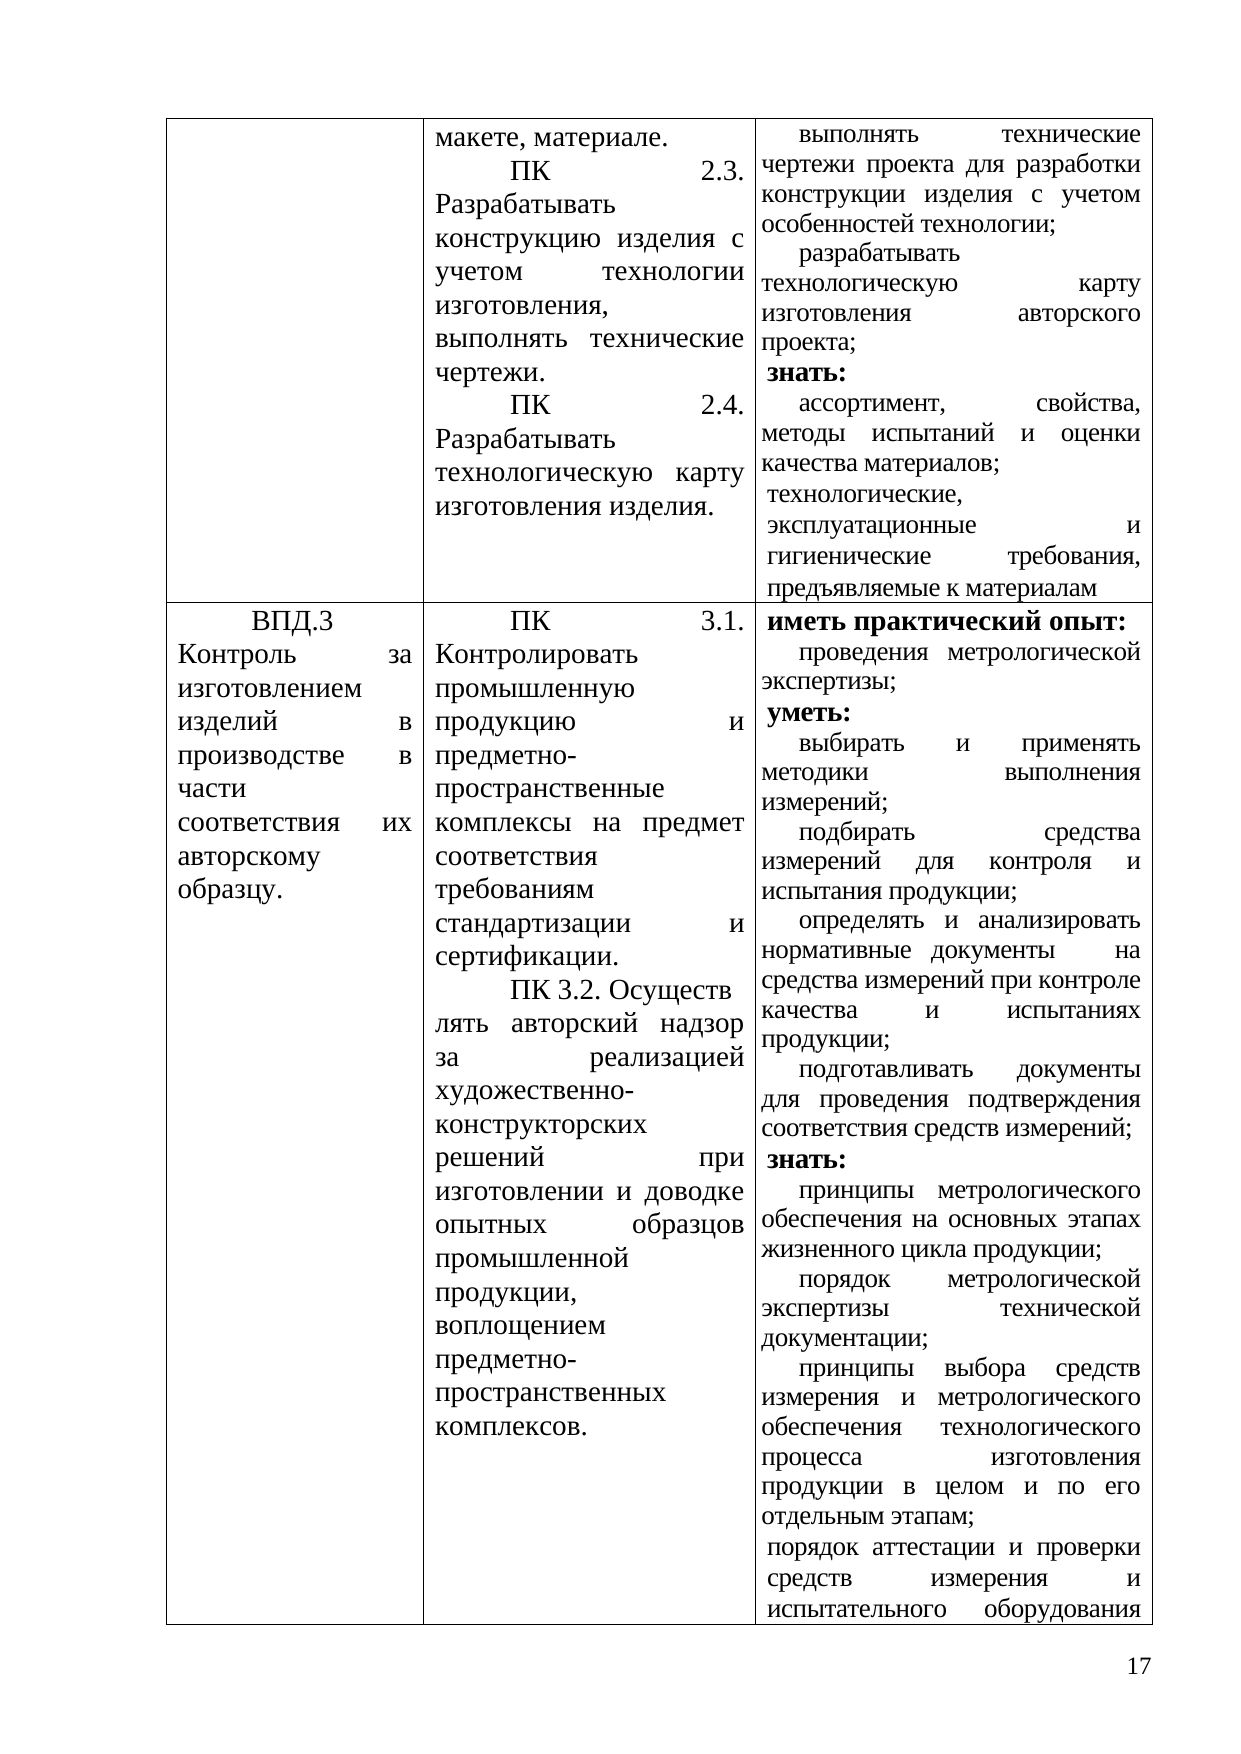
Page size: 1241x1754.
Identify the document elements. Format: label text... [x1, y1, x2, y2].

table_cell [424, 119, 755, 602]
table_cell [167, 119, 423, 602]
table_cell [756, 119, 1152, 602]
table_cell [167, 603, 423, 1624]
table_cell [424, 603, 755, 1624]
